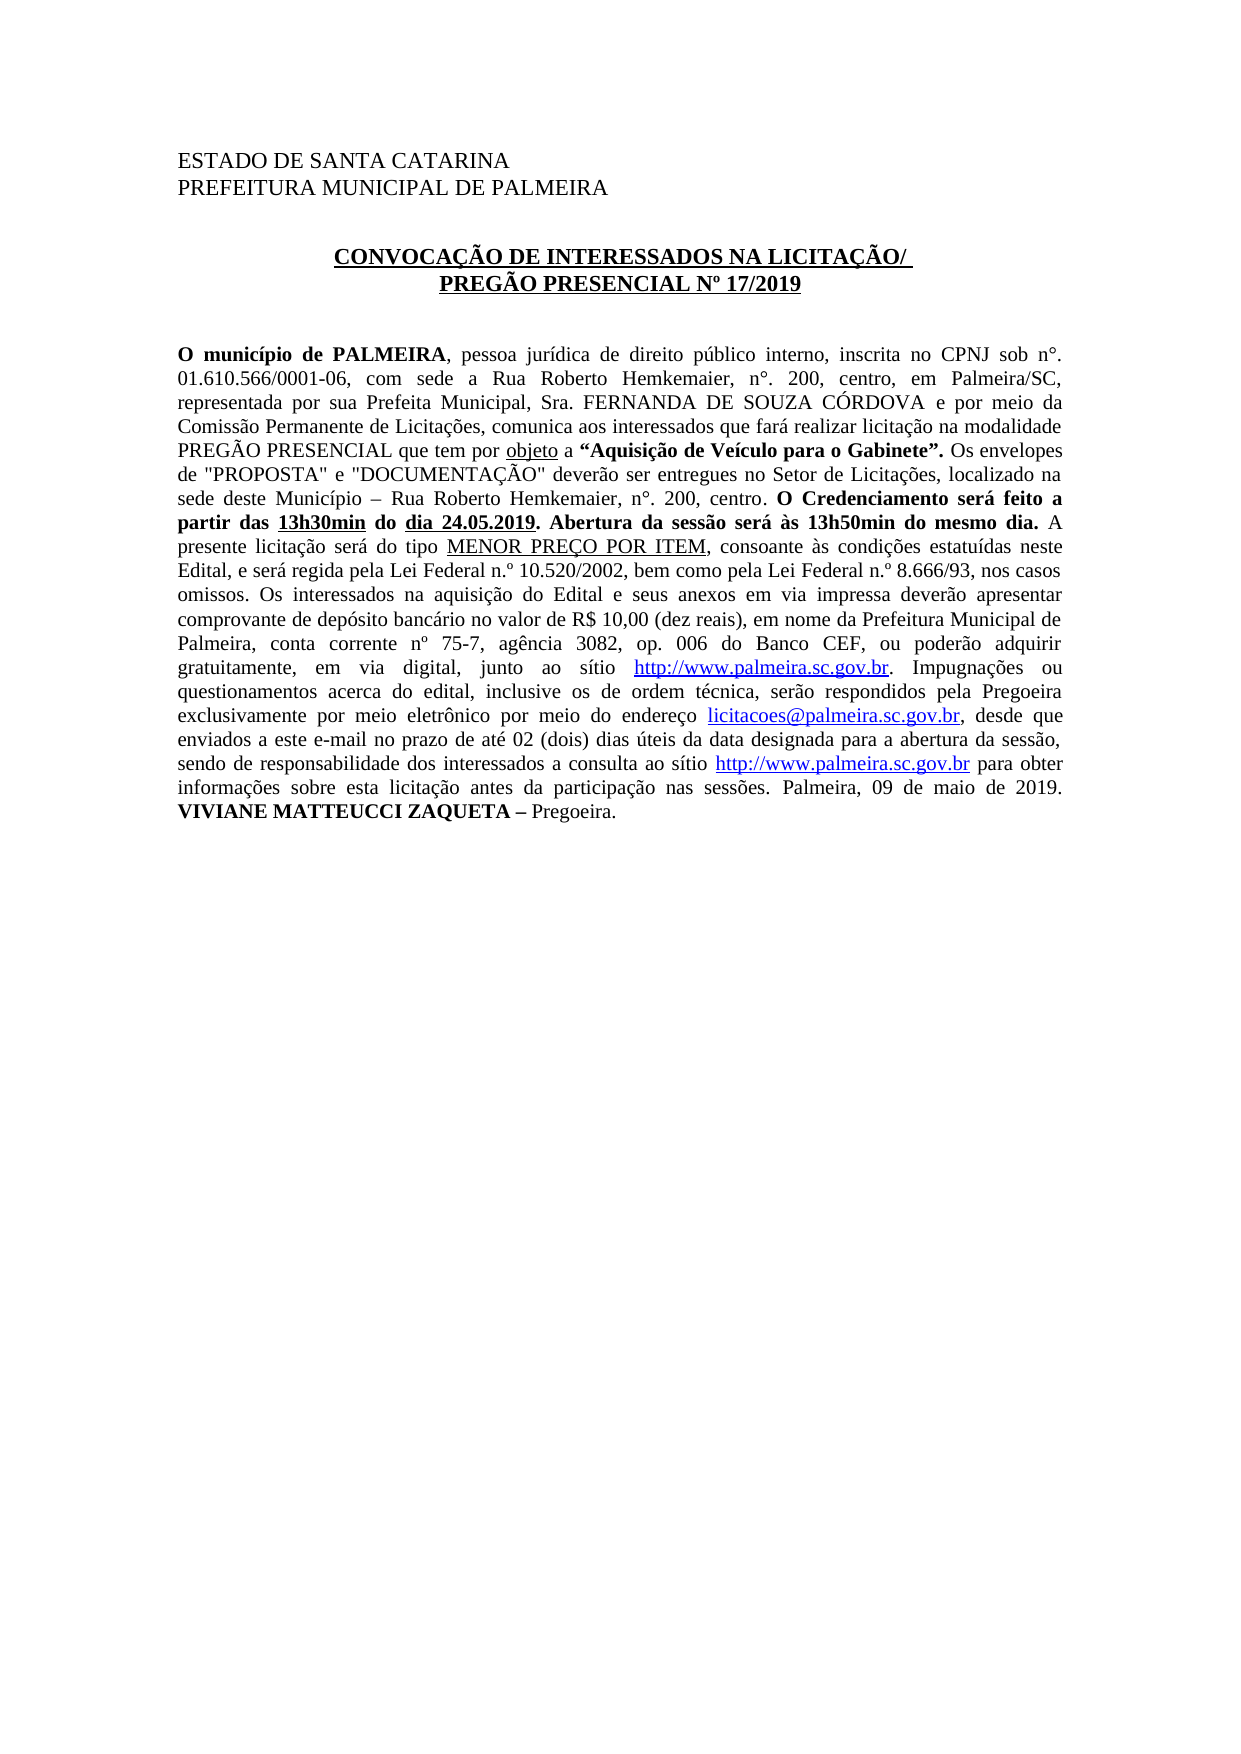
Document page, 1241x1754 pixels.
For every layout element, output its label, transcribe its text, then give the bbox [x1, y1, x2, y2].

text ESTADO DE SANTA CATARINA [177, 148, 1063, 174]
text PREGÃO PRESENCIAL Nº 17/2019 [177, 270, 1063, 296]
text O município de PALMEIRA, pessoa jurídica de direito público interno, inscrita no CPNJ sob n°. 01.610.566/0001-06, com sede a Rua Roberto Hemkemaier, n°. 200, centro, em Palmeira/SC, representada por sua Prefeita Municipal, Sra. FERNANDA DE SOUZA CÓRDOVA e por meio da Comissão Permanente de Licitações, comunica aos interessados que fará realizar licitação na modalidade PREGÃO PRESENCIAL que tem por objeto a “Aquisição de Veículo para o Gabinete”. Os envelopes de "PROPOSTA" e "DOCUMENTAÇÃO" deverão ser entregues no Setor de Licitações, localizado na sede deste Município – Rua Roberto Hemkemaier, n°. 200, centro. O Credenciamento será feito a partir das 13h30min do dia 24.05.2019. Abertura da sessão será às 13h50min do mesmo dia. A presente licitação será do tipo MENOR PREÇO POR ITEM, consoante às condições estatuídas neste Edital, e será regida pela Lei Federal n.º 10.520/2002, bem como pela Lei Federal n.º 8.666/93, nos casos omissos. Os interessados na aquisição do Edital e seus anexos em via impressa deverão apresentar comprovante de depósito bancário no valor de R$ 10,00 (dez reais), em nome da Prefeitura Municipal de Palmeira, conta corrente nº 75-7, agência 3082, op. 006 do Banco CEF, ou poderão adquirir gratuitamente, em via digital, junto ao sítio http://www.palmeira.sc.gov.br. Impugnações ou questionamentos acerca do edital, inclusive os de ordem técnica, serão respondidos pela Pregoeira exclusivamente por meio eletrônico por meio do endereço licitacoes@palmeira.sc.gov.br, desde que enviados a este e-mail no prazo de até 02 (dois) dias úteis da data designada para a abertura da sessão, sendo de responsabilidade dos interessados a consulta ao sítio http://www.palmeira.sc.gov.br para obter informações sobre esta licitação antes da participação nas sessões. Palmeira, 09 de maio de 2019. VIVIANE MATTEUCCI ZAQUETA – Pregoeira. [177, 342, 1063, 823]
text CONVOCAÇÃO DE INTERESSADOS NA LICITAÇÃO/ [177, 243, 1063, 270]
text PREFEITURA MUNICIPAL DE PALMEIRA [177, 174, 1063, 200]
